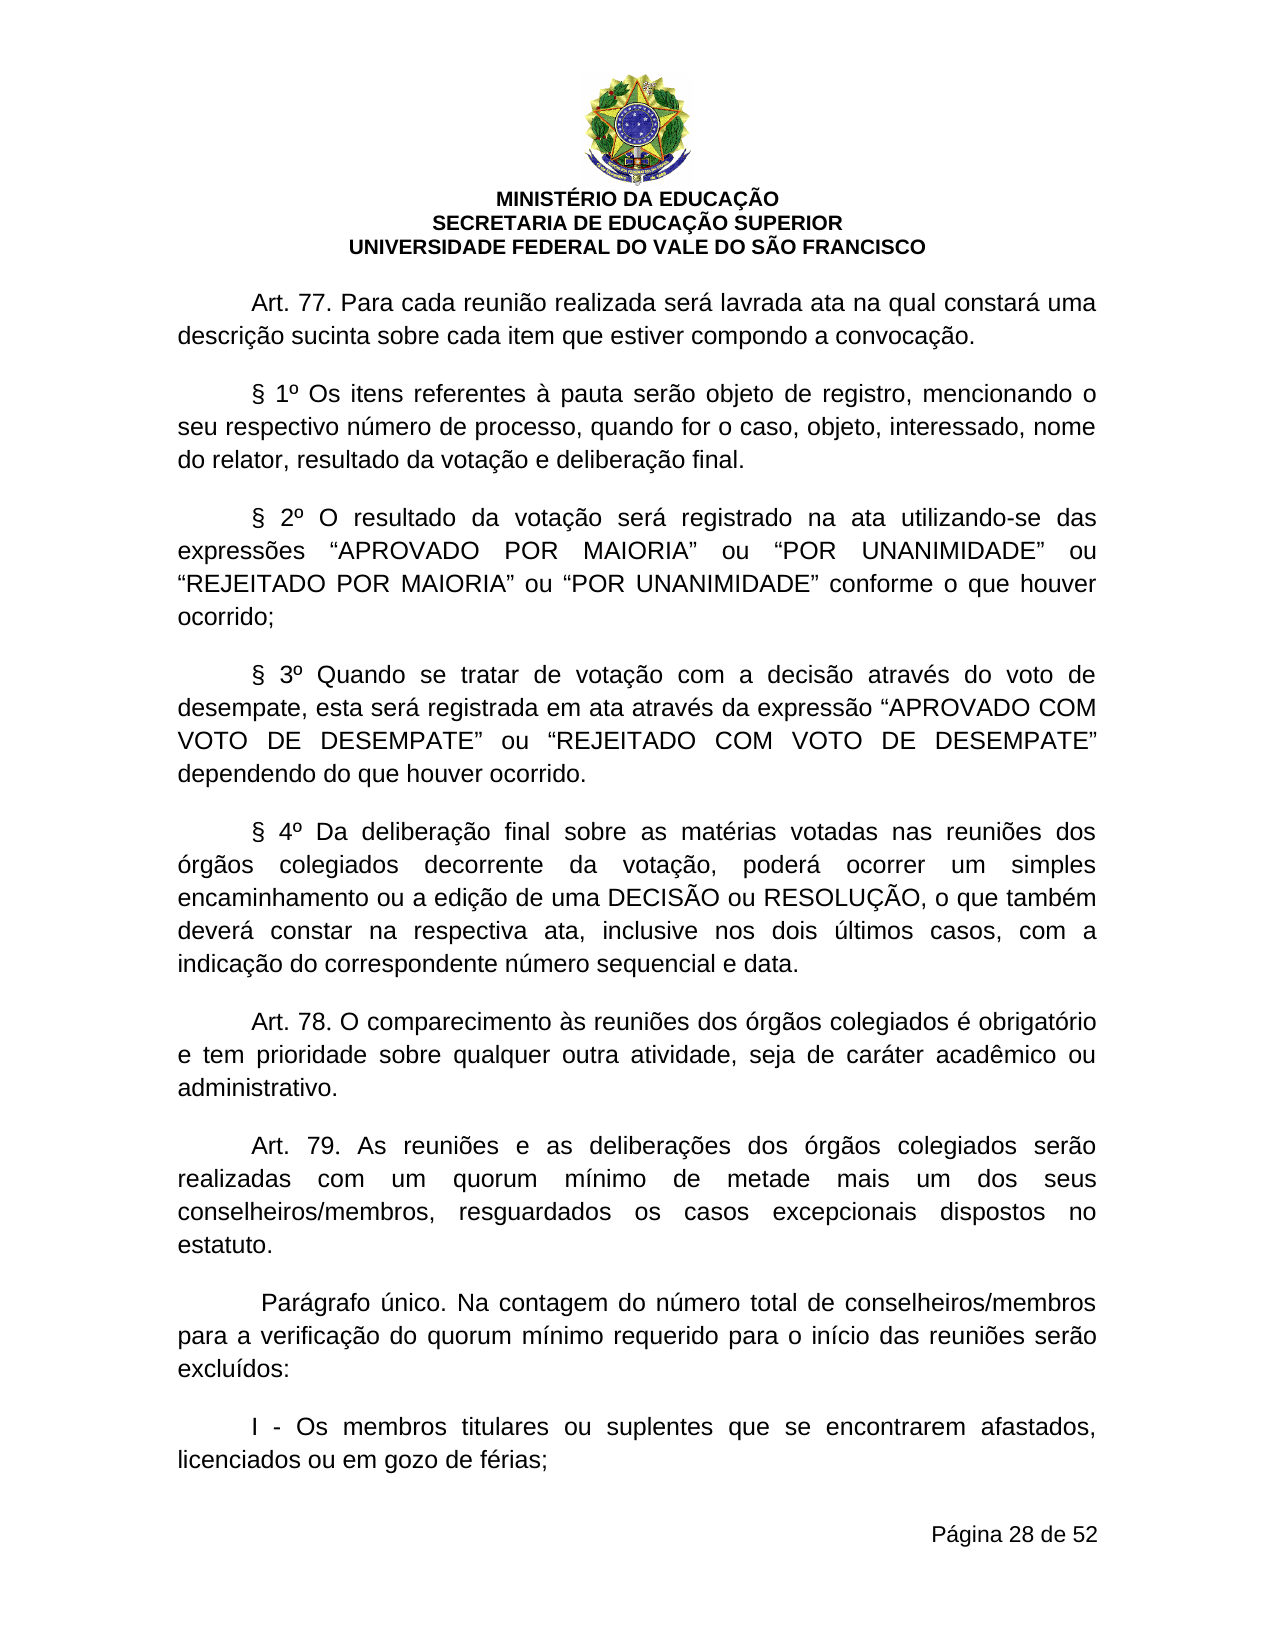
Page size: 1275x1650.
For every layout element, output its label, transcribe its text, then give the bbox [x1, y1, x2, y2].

text § 4º Da deliberação final sobre as matérias votadas nas reuniões dos órgãos colegiados decorrente da votação, poderá ocorrer um simples encaminhamento ou a edição de uma DECISÃO ou RESOLUÇÃO, o que também deverá constar na respectiva ata, inclusive nos dois últimos casos, com a indicação do correspondente número sequencial e data. [177, 817, 1098, 978]
text I - Os membros titulares ou suplentes que se encontrarem afastados, licenciados ou em gozo de férias; [177, 1412, 1098, 1474]
text Art. 78. O comparecimento às reuniões dos órgãos colegiados é obrigatório e tem prioridade sobre qualquer outra atividade, seja de caráter acadêmico ou administrativo. [177, 1007, 1098, 1102]
text § 1º Os itens referentes à pauta serão objeto de registro, mencionando o seu respectivo número de processo, quando for o caso, objeto, interessado, nome do relator, resultado da votação e deliberação final. [177, 379, 1098, 473]
text Art. 79. As reuniões e as deliberações dos órgãos colegiados serão realizadas com um quorum mínimo de metade mais um dos seus conselheiros/membros, resguardados os casos excepcionais dispostos no estatuto. [177, 1131, 1098, 1259]
text § 3º Quando se tratar de votação com a decisão através do voto de desempate, esta será registrada em ata através da expressão “APROVADO COM VOTO DE DESEMPATE” ou “REJEITADO COM VOTO DE DESEMPATE” dependendo do que houver ocorrido. [177, 660, 1098, 788]
text Art. 77. Para cada reunião realizada será lavrada ata na qual constará uma descrição sucinta sobre cada item que estiver compondo a convocação. [177, 288, 1098, 349]
text § 2º O resultado da votação será registrado na ata utilizando-se das expressões “APROVADO POR MAIORIA” ou “POR UNANIMIDADE” ou “REJEITADO POR MAIORIA” ou “POR UNANIMIDADE” conforme o que houver ocorrido; [177, 503, 1098, 631]
text Parágrafo único. Na contagem do número total de conselheiros/membros para a verificação do quorum mínimo requerido para o início das reuniões serão excluídos: [177, 1288, 1098, 1383]
picture [581, 73, 694, 187]
